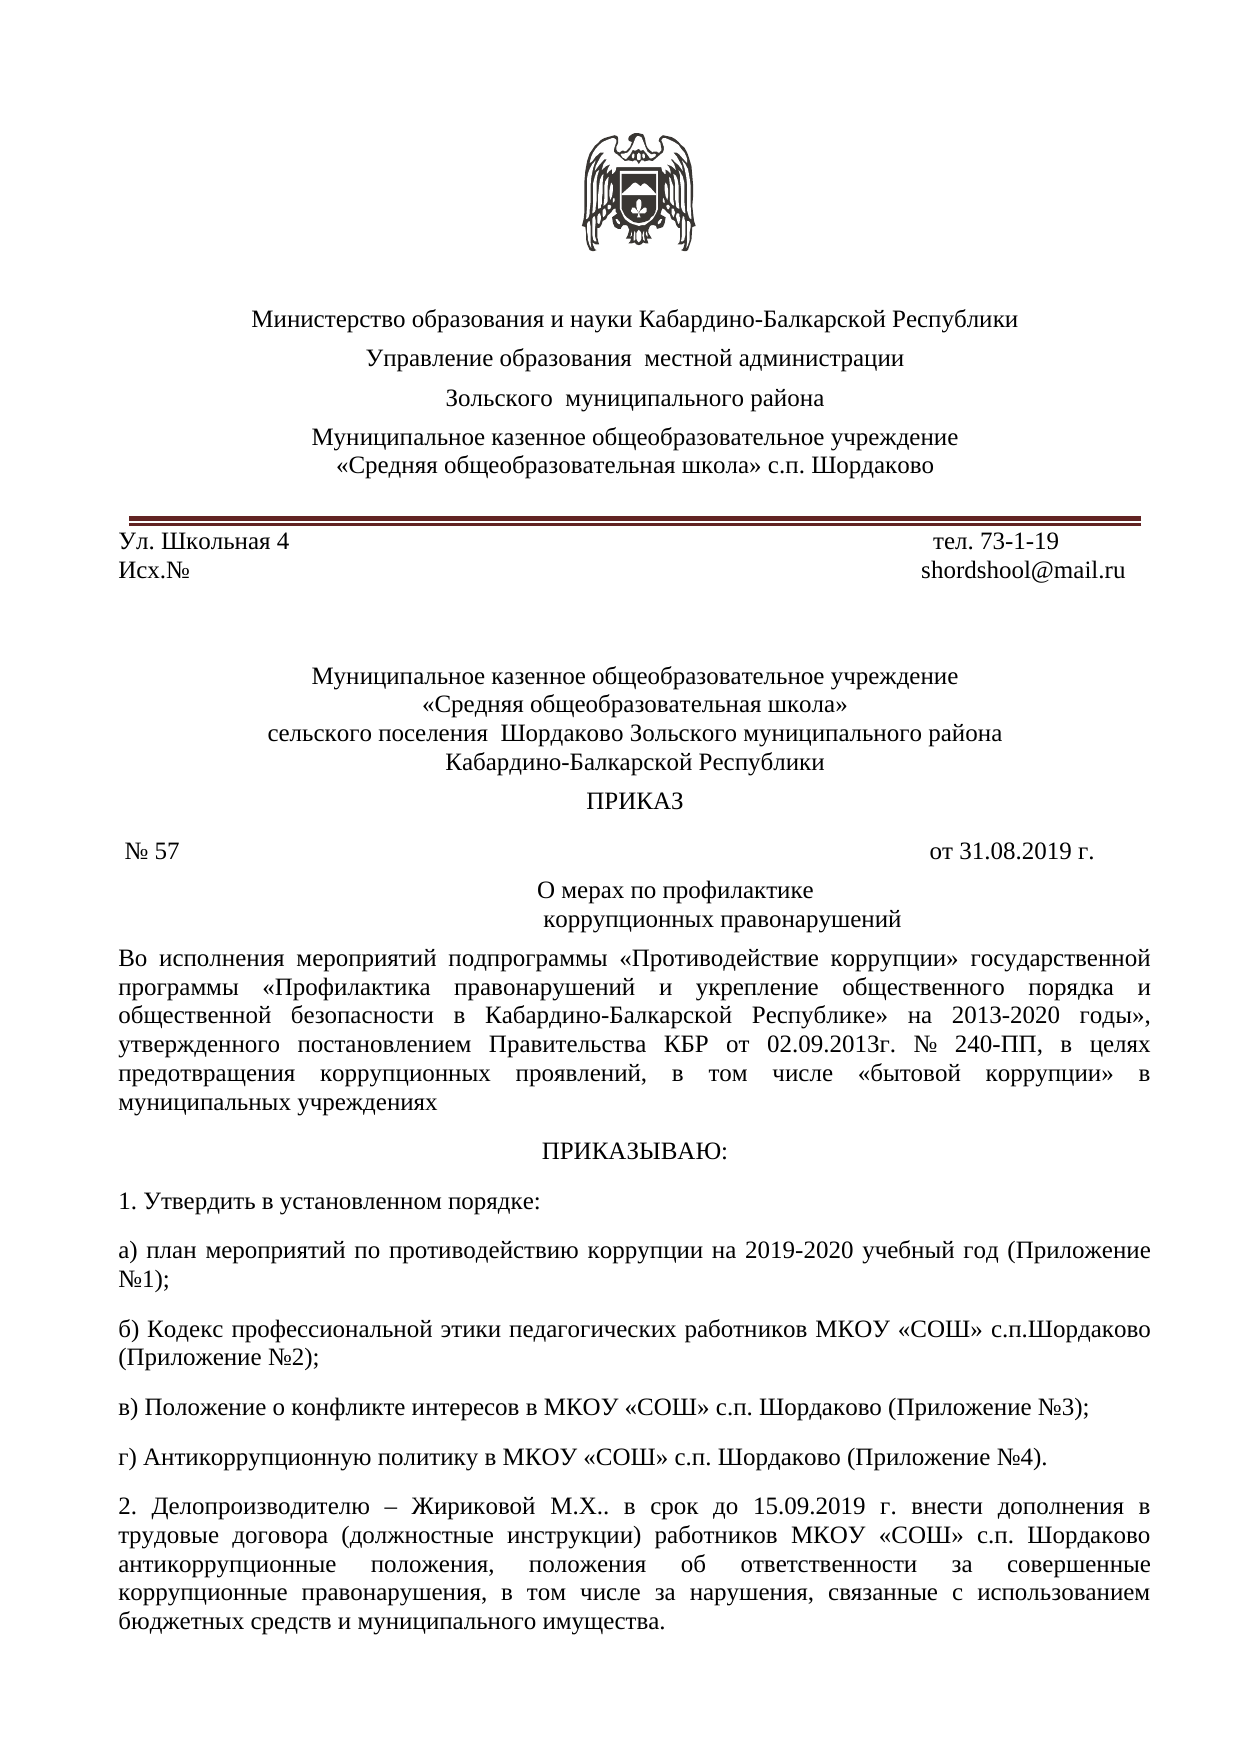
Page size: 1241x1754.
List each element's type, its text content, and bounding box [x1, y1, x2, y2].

text ПРИКАЗЫВАЮ: [118, 1136, 1152, 1165]
text «Средняя общеобразовательная школа» [118, 689, 1152, 718]
text г) Антикоррупционную политику в МКОУ «СОШ» с.п. Шордаково (Приложение №4). [118, 1442, 1152, 1470]
text Муниципальное казенное общеобразовательное учреждение [118, 661, 1152, 689]
text 1. Утвердить в установленном порядке: [118, 1186, 1152, 1214]
text б) Кодекс профессиональной этики педагогических работников МКОУ «СОШ» с.п.Шордаково (Приложение №2); [118, 1314, 1152, 1371]
text Зольского муниципального района [128, 383, 1141, 411]
text Министерство образования и науки Кабардино-Балкарской Республики [128, 304, 1141, 333]
text 2. Делопроизводителю – Жириковой М.Х.. в срок до 15.09.2019 г. внести дополнения в трудовые договора (должностные инструкции) работников МКОУ «СОШ» с.п. Шордаково антикоррупционные положения, положения об ответственности за совершенные коррупционные правонарушения, в том числе за нарушения, связанные с использованием бюджетных средств и муниципального имущества. [118, 1491, 1152, 1635]
text О мерах по профилактике [118, 875, 1152, 904]
text ПРИКАЗ [118, 786, 1152, 815]
text а) план мероприятий по противодействию коррупции на 2019-2020 учебный год (Приложение №1); [118, 1235, 1152, 1293]
text коррупционных правонарушений [118, 904, 1152, 932]
text Во исполнения мероприятий подпрограммы «Противодействие коррупции» государственной программы «Профилактика правонарушений и укрепление общественного порядка и общественной безопасности в Кабардино-Балкарской Республике» на 2013-2020 годы», утвержденного постановлением Правительства КБР от 02.09.2013г. № 240-ПП, в целях предотвращения коррупционных проявлений, в том числе «бытовой коррупции» в муниципальных учреждениях [118, 943, 1152, 1115]
text Управление образования местной администрации [128, 343, 1141, 372]
text Муниципальное казенное общеобразовательное учреждение «Средняя общеобразовательная школа» с.п. Шордаково [128, 422, 1141, 479]
text № 57 от 31.08.2019 г. [118, 836, 1152, 864]
text в) Положение о конфликте интересов в МКОУ «СОШ» с.п. Шордаково (Приложение №3); [118, 1392, 1152, 1421]
text Кабардино-Балкарской Республики [118, 747, 1152, 776]
text Ул. Школьная 4 тел. 73-1-19 [118, 526, 1152, 555]
text Исх.№ shordshool@mail.ru [118, 555, 1152, 583]
text сельского поселения Шордаково Зольского муниципального района [118, 718, 1152, 747]
